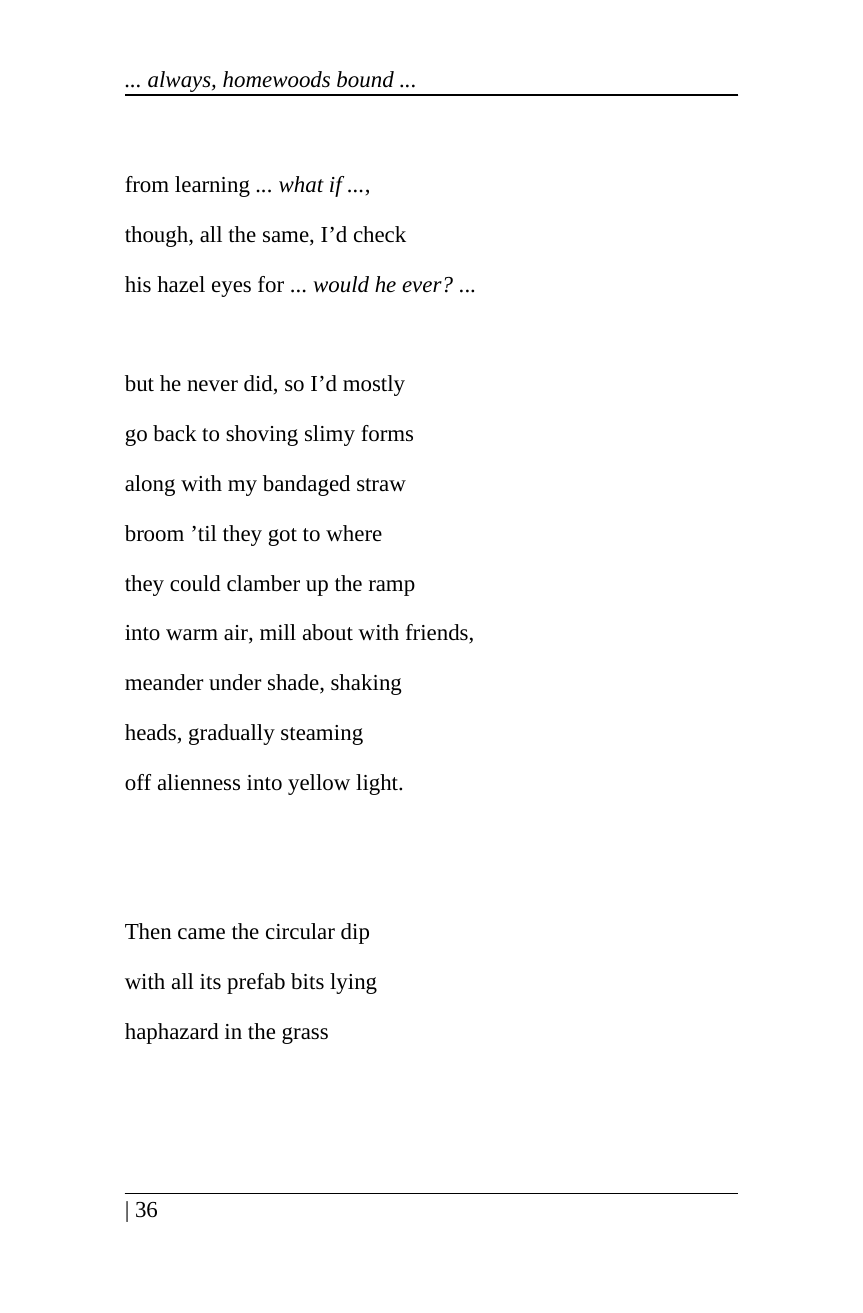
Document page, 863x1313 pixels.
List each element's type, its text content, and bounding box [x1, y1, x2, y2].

text meander under shade, shaking [124, 669, 738, 696]
text they could clamber up the ramp [124, 569, 738, 596]
text though, all the same, I’d check [124, 221, 738, 247]
text into warm air, mill about with friends, [124, 619, 738, 646]
text broom ’til they got to where [124, 520, 738, 546]
text haphazard in the grass [124, 1018, 738, 1044]
text along with my bandaged straw [124, 470, 738, 496]
text heads, gradually steaming [124, 719, 738, 745]
text Then came the circular dip [124, 918, 738, 944]
text but he never did, so I’d mostly [124, 370, 738, 397]
text his hazel eyes for ... would he ever? ... [124, 271, 738, 297]
text go back to shoving slimy forms [124, 420, 738, 447]
text with all its prefab bits lying [124, 968, 738, 994]
text from learning ... what if ..., [124, 171, 738, 198]
text off alienness into yellow light. [124, 769, 738, 795]
